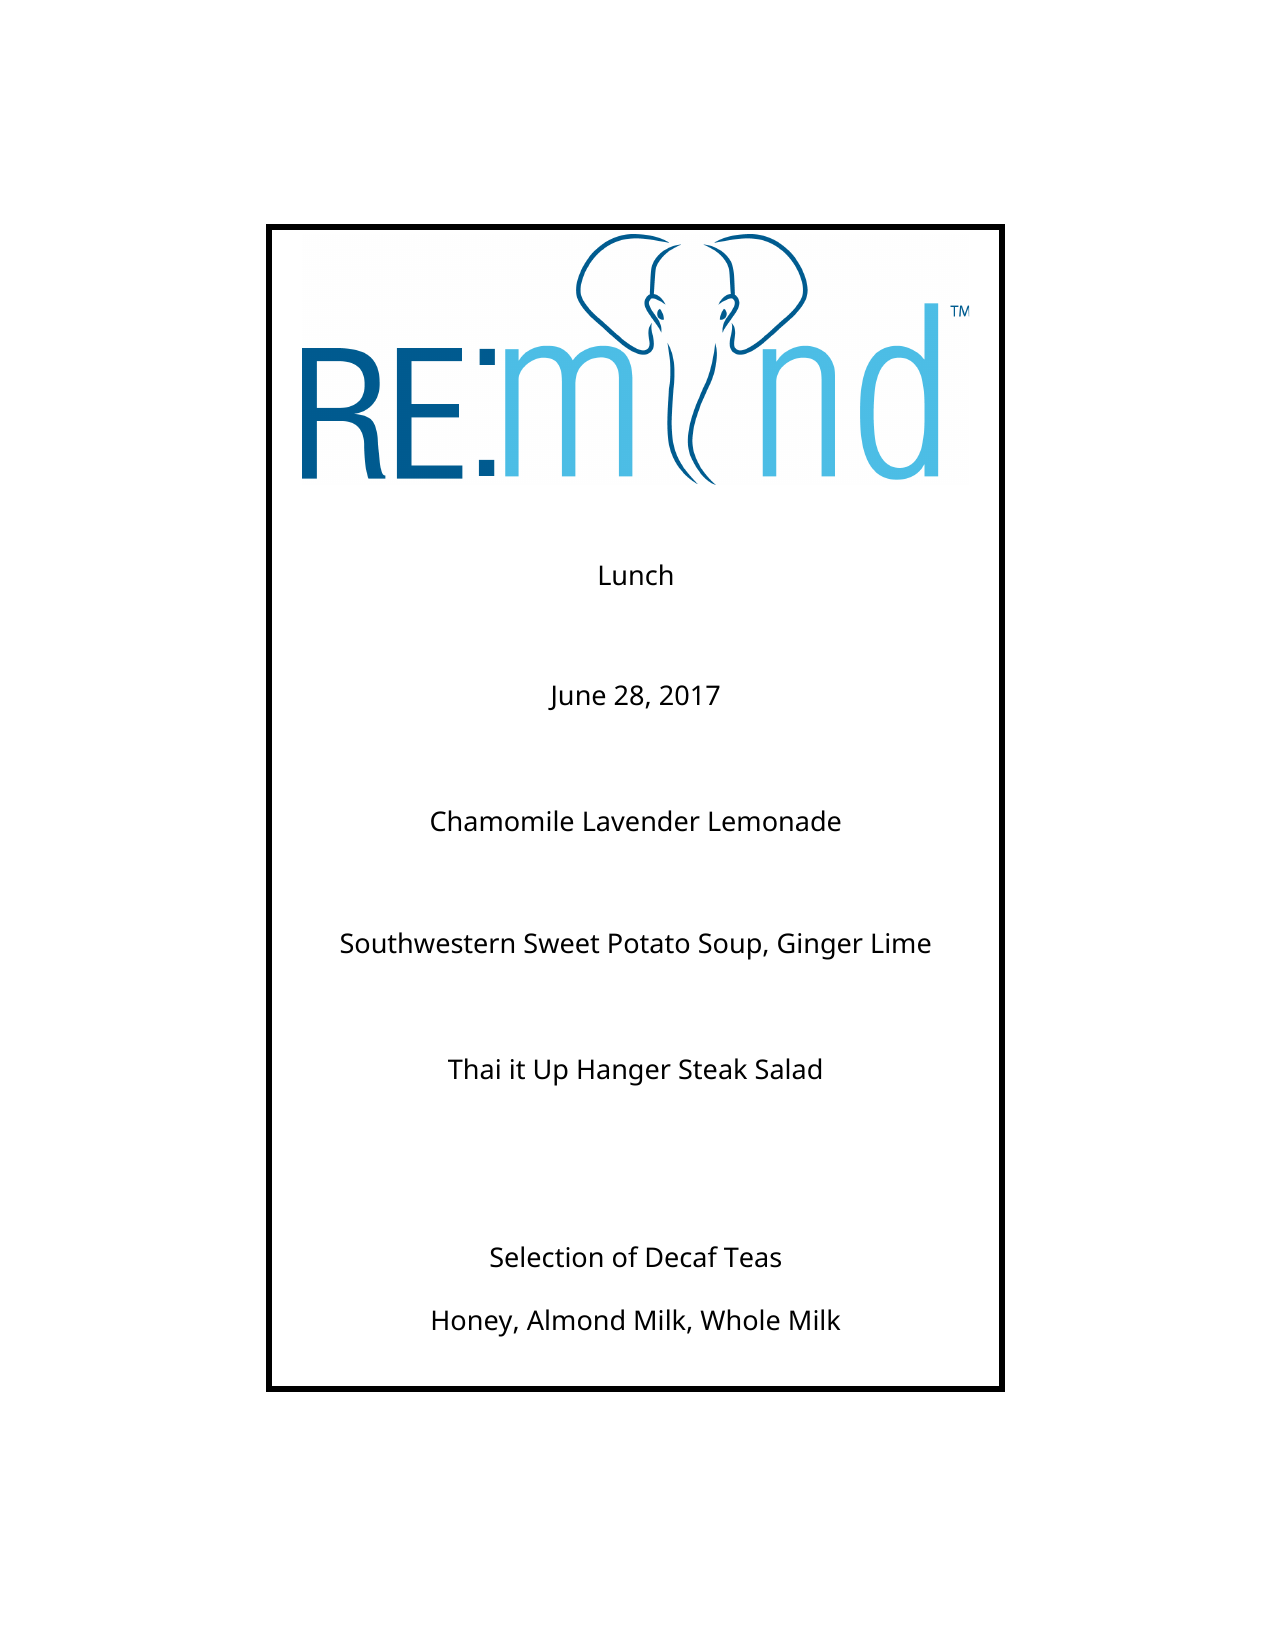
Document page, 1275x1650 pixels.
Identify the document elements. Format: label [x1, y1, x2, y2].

picture [302, 234, 970, 485]
